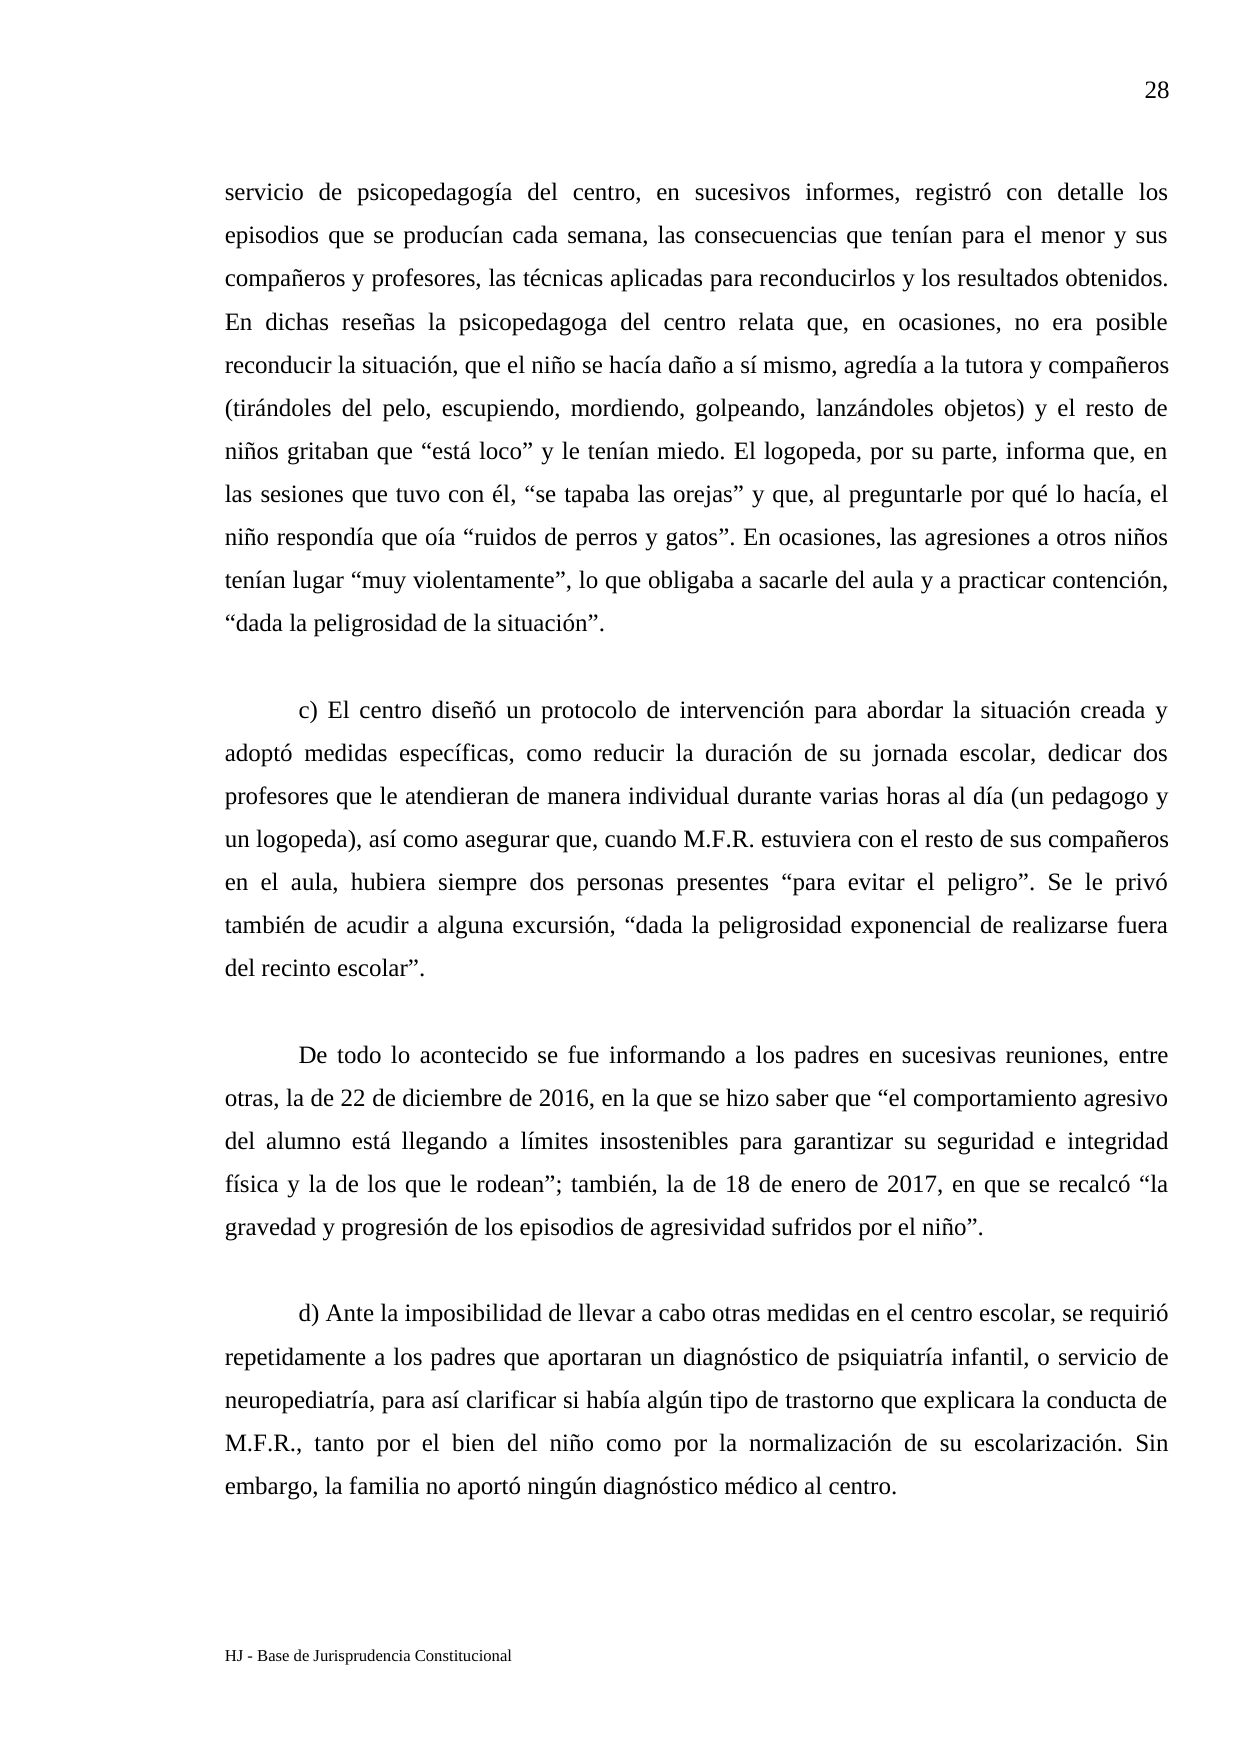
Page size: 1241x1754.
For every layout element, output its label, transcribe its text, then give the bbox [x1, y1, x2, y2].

text c) El centro diseñó un protocolo de intervención para abordar la situación creada y adoptó medidas específicas, como reducir la duración de su jornada escolar, dedicar dos profesores que le atendieran de manera individual durante varias horas al día (un pedagogo y un logopeda), así como asegurar que, cuando M.F.R. estuviera con el resto de sus compañeros en el aula, hubiera siempre dos personas presentes “para evitar el peligro”. Se le privó también de acudir a alguna excursión, “dada la peligrosidad exponencial de realizarse fuera del recinto escolar”. [224, 695, 1169, 982]
text d) Ante la imposibilidad de llevar a cabo otras medidas en el centro escolar, se requirió repetidamente a los padres que aportaran un diagnóstico de psiquiatría infantil, o servicio de neuropediatría, para así clarificar si había algún tipo de trastorno que explicara la conducta de M.F.R., tanto por el bien del niño como por la normalización de su escolarización. Sin embargo, la familia no aportó ningún diagnóstico médico al centro. [224, 1298, 1169, 1500]
text De todo lo acontecido se fue informando a los padres en sucesivas reuniones, entre otras, la de 22 de diciembre de 2016, en la que se hizo saber que “el comportamiento agresivo del alumno está llegando a límites insostenibles para garantizar su seguridad e integridad física y la de los que le rodean”; también, la de 18 de enero de 2017, en que se recalcó “la gravedad y progresión de los episodios de agresividad sufridos por el niño”. [224, 1040, 1169, 1241]
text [224, 177, 1169, 637]
